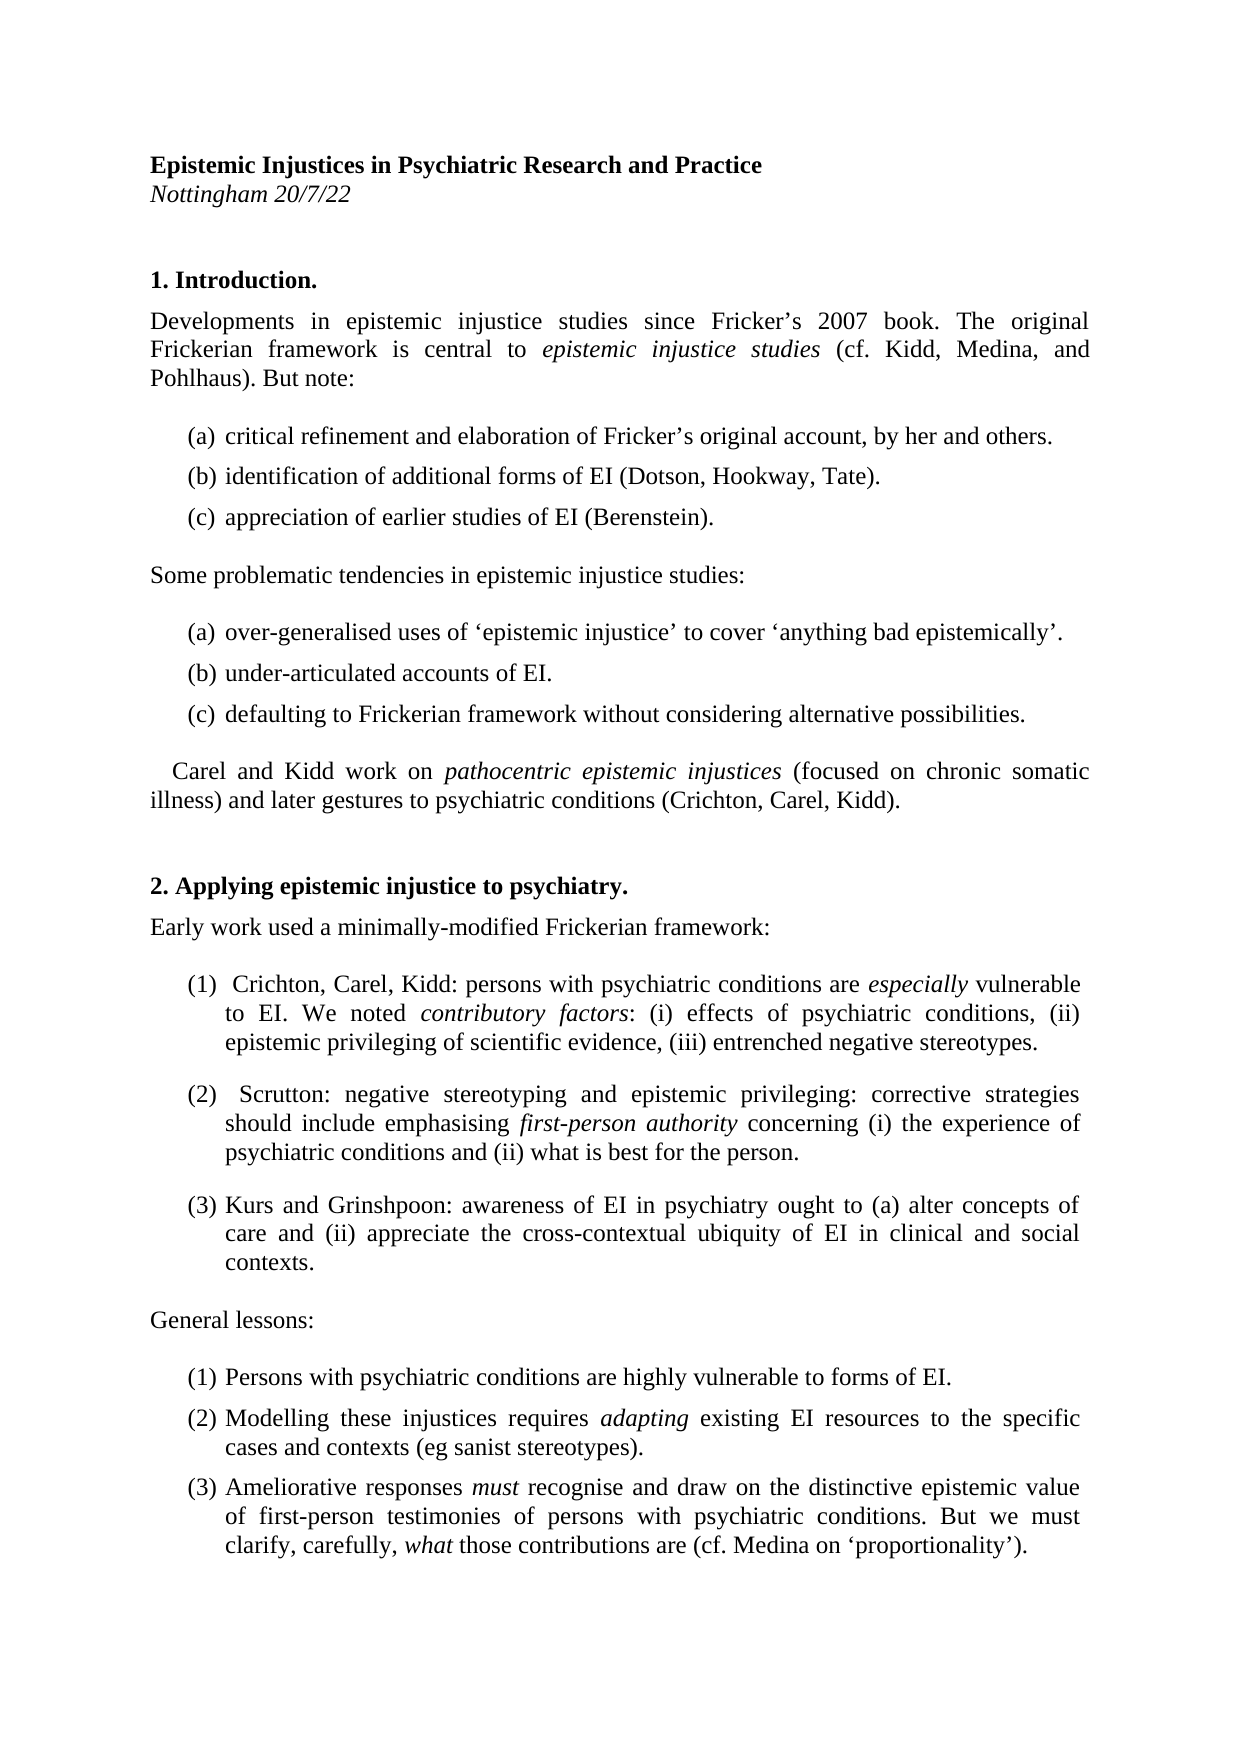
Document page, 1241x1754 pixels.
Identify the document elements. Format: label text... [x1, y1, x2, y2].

list Modelling these injustices requires adapting existing EI resources to the specific cases and contexts (eg sanist stereotypes). [187, 1403, 1081, 1461]
list Scrutton: negative stereotyping and epistemic privileging: corrective strategies should include emphasising first-person authority concerning (i) the experience of psychiatric conditions and (ii) what is best for the person. [187, 1079, 1081, 1166]
text 1. Introduction. [150, 265, 1090, 294]
list appreciation of earlier studies of EI (Berenstein). [187, 502, 1090, 531]
list Persons with psychiatric conditions are highly vulnerable to forms of EI. [187, 1362, 1081, 1391]
list Crichton, Carel, Kidd: persons with psychiatric conditions are especially vulnerable to EI. We noted contributory factors: (i) effects of psychiatric conditions, (ii) epistemic privileging of scientific evidence, (iii) entrenched negative stereotypes. [187, 969, 1081, 1056]
list over-generalised uses of ‘epistemic injustice’ to cover ‘anything bad epistemically’. [187, 617, 1090, 646]
text Carel and Kidd work on pathocentric epistemic injustices (focused on chronic somatic illness) and later gestures to psychiatric conditions (Crichton, Carel, Kidd). [150, 756, 1090, 814]
text General lessons: [150, 1305, 1081, 1333]
text Epistemic Injustices in Psychiatric Research and Practice [150, 150, 1090, 179]
list under-articulated accounts of EI. [187, 658, 1090, 687]
text Some problematic tendencies in epistemic injustice studies: [150, 560, 1090, 588]
list critical refinement and elaboration of Fricker’s original account, by her and others. [187, 421, 1090, 449]
text 2. Applying epistemic injustice to psychiatry. [150, 871, 1090, 900]
text Early work used a minimally-modified Frickerian framework: [150, 912, 1090, 941]
list identification of additional forms of EI (Dotson, Hookway, Tate). [187, 461, 1090, 490]
list Ameliorative responses must recognise and draw on the distinctive epistemic value of first-person testimonies of persons with psychiatric conditions. But we must clarify, carefully, what those contributions are (cf. Medina on ‘proportionality’). [187, 1472, 1081, 1559]
text Nottingham 20/7/22 [150, 179, 1090, 207]
text Developments in epistemic injustice studies since Fricker’s 2007 book. The original Frickerian framework is central to epistemic injustice studies (cf. Kidd, Medina, and Pohlhaus). But note: [150, 306, 1090, 392]
list Kurs and Grinshpoon: awareness of EI in psychiatry ought to (a) alter concepts of care and (ii) appreciate the cross-contextual ubiquity of EI in clinical and social contexts. [187, 1190, 1081, 1276]
list defaulting to Frickerian framework without considering alternative possibilities. [187, 699, 1090, 727]
